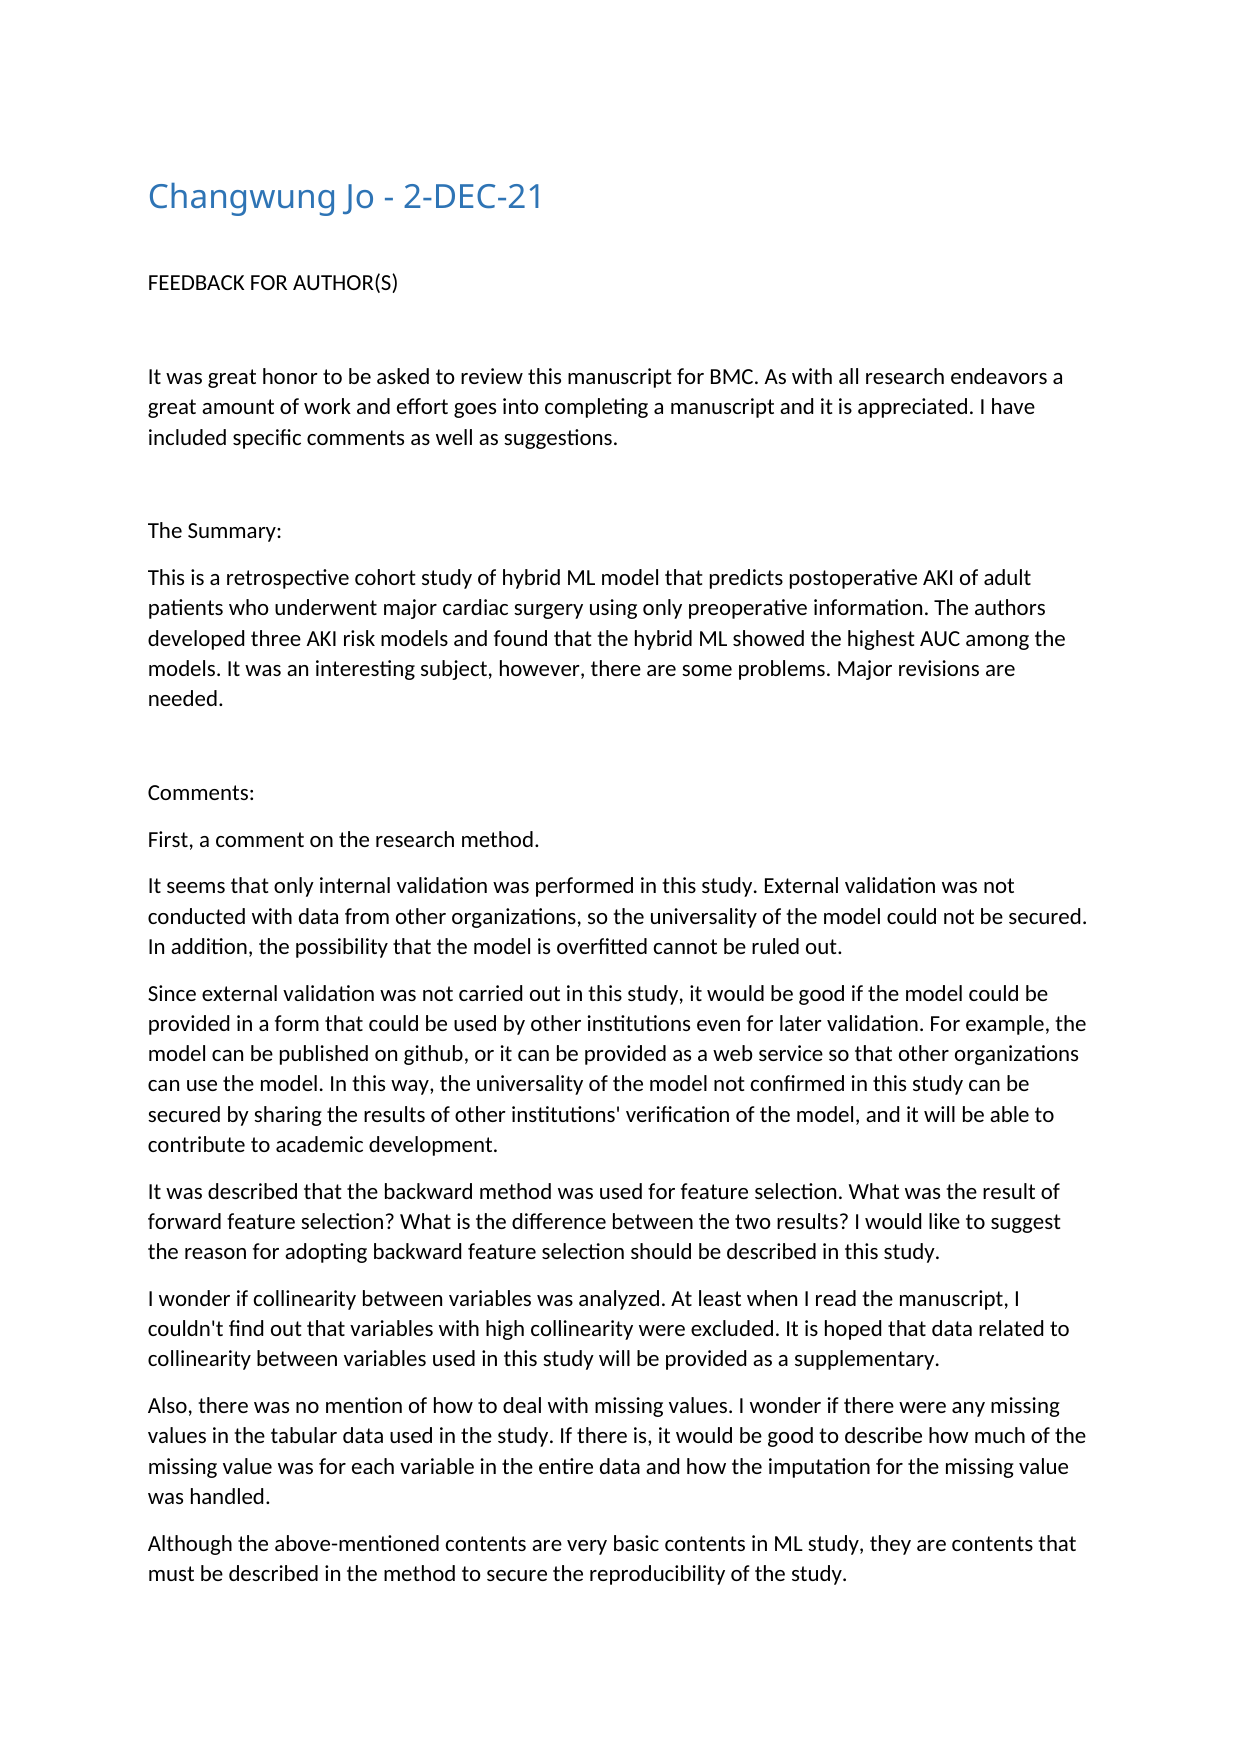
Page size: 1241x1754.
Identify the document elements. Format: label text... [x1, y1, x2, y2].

text First, a comment on the research method. [148, 825, 1093, 853]
text I wonder if collinearity between variables was analyzed. At least when I read the manuscript, I couldn't find out that variables with high collinearity were excluded. It is hoped that data related to collinearity between variables used in this study will be provided as a supplementary. [148, 1284, 1093, 1372]
text Comments: [148, 778, 1093, 806]
text The Summary: [148, 516, 1093, 544]
text It was described that the backward method was used for feature selection. What was the result of forward feature selection? What is the difference between the two results? I would like to suggest the reason for adopting backward feature selection should be described in this study. [148, 1177, 1093, 1265]
text Although the above-mentioned contents are very basic contents in ML study, they are contents that must be described in the method to secure the reproducibility of the study. [148, 1529, 1093, 1587]
subtitle Changwung Jo - 2-DEC-21 [148, 173, 1093, 218]
text It seems that only internal validation was performed in this study. External validation was not conducted with data from other organizations, so the universality of the model could not be secured. In addition, the possibility that the model is overfitted cannot be ruled out. [148, 872, 1093, 960]
text It was great honor to be asked to review this manuscript for BMC. As with all research endeavors a great amount of work and effort goes into completing a manuscript and it is appreciated. I have included specific comments as well as suggestions. [148, 362, 1093, 451]
text Since external validation was not carried out in this study, it would be good if the model could be provided in a form that could be used by other institutions even for later validation. For example, the model can be published on github, or it can be provided as a web service so that other organizations can use the model. In this way, the universality of the model not confirmed in this study can be secured by sharing the results of other institutions' verification of the model, and it will be able to contribute to academic development. [148, 979, 1093, 1158]
text FEEDBACK FOR AUTHOR(S) [148, 268, 1093, 296]
text This is a retrospective cohort study of hybrid ML model that predicts postoperative AKI of adult patients who underwent major cardiac surgery using only preoperative information. The authors developed three AKI risk models and found that the hybrid ML showed the highest AUC among the models. It was an interesting subject, however, there are some problems. Major revisions are needed. [148, 563, 1093, 712]
text Also, there was no mention of how to deal with missing values. I wonder if there were any missing values in the tabular data used in the study. If there is, it would be good to describe how much of the missing value was for each variable in the entire data and how the imputation for the missing value was handled. [148, 1391, 1093, 1510]
